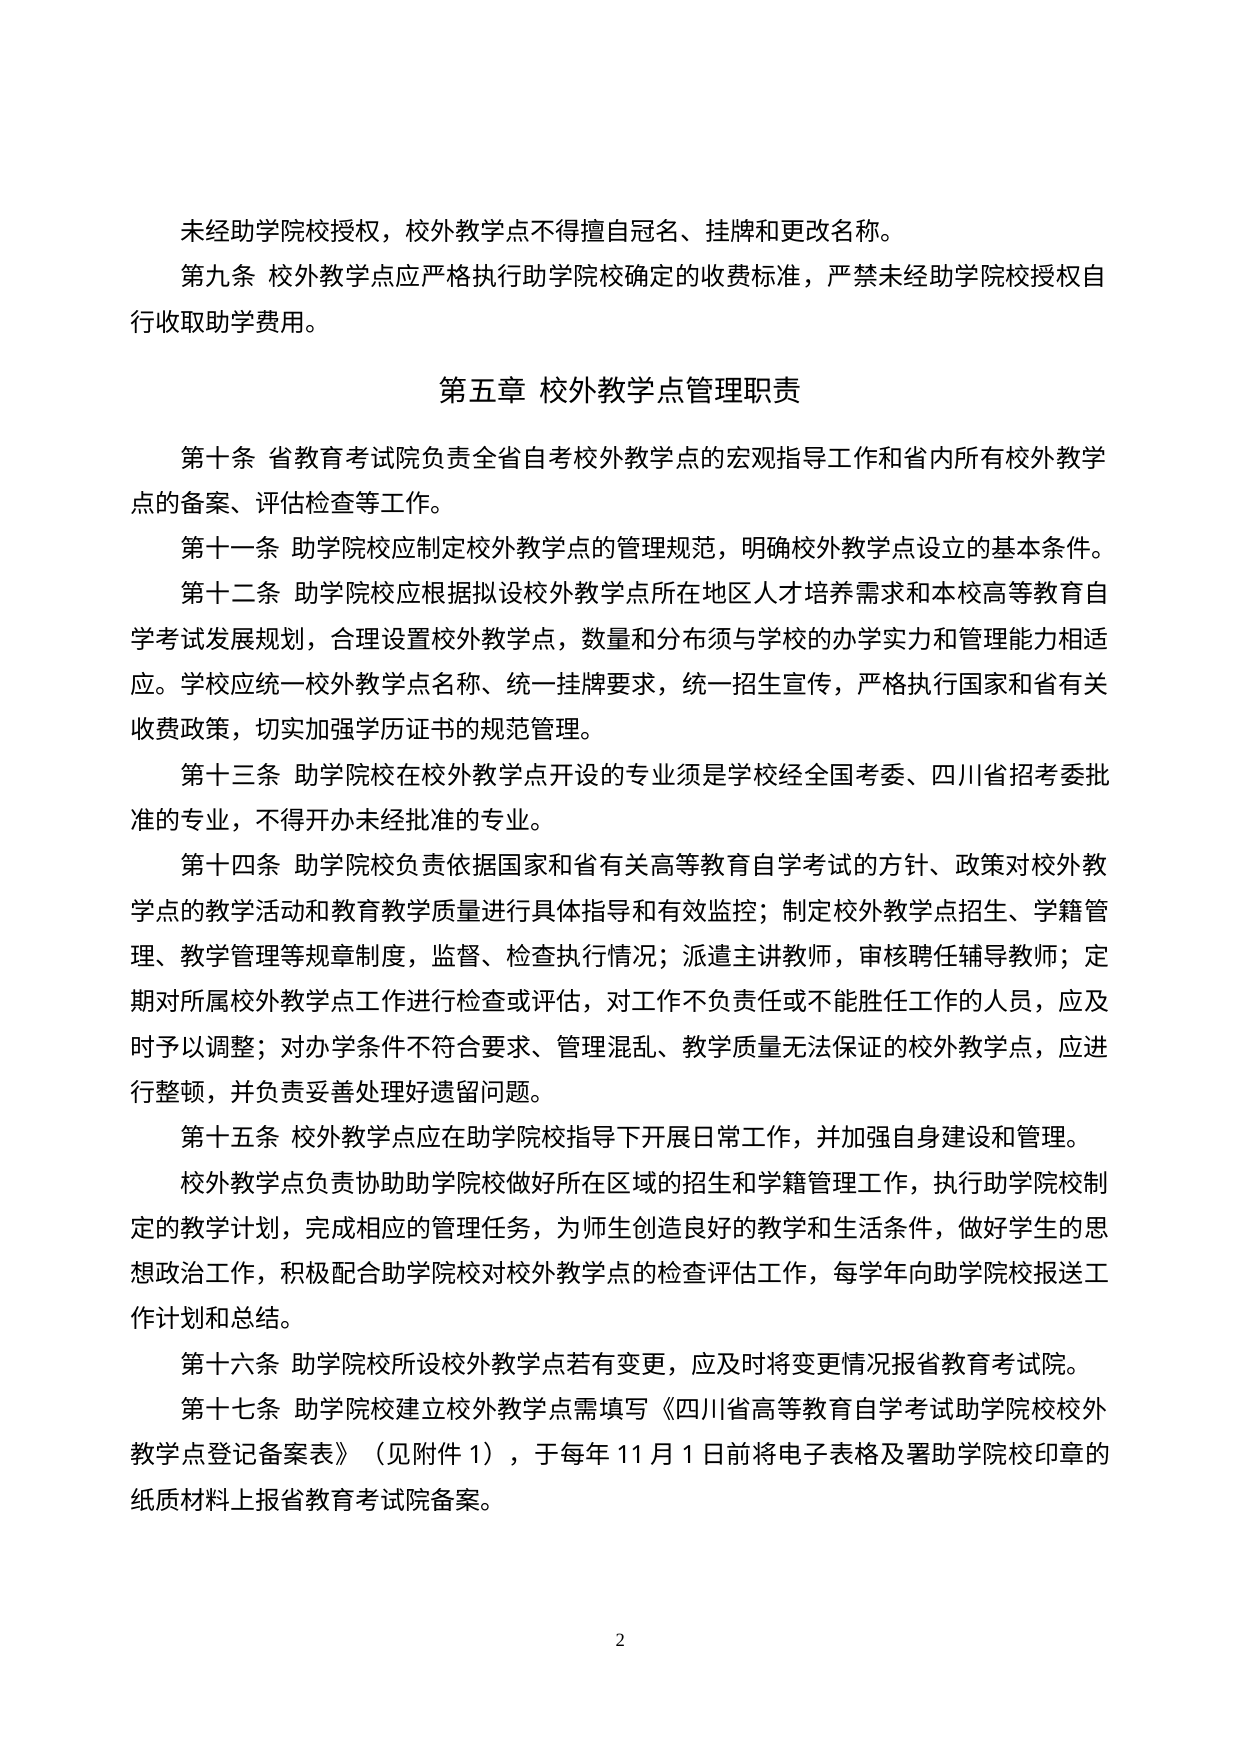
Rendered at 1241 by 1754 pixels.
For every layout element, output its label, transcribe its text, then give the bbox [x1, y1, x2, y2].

text 第十五条 校外教学点应在助学院校指导下开展日常工作，并加强自身建设和管理。 [130, 1113, 1110, 1158]
text 第十三条 助学院校在校外教学点开设的专业须是学校经全国考委、四川省招考委批准的专业，不得开办未经批准的专业。 [130, 751, 1110, 841]
text 校外教学点负责协助助学院校做好所在区域的招生和学籍管理工作，执行助学院校制定的教学计划，完成相应的管理任务，为师生创造良好的教学和生活条件，做好学生的思想政治工作，积极配合助学院校对校外教学点的检查评估工作，每学年向助学院校报送工作计划和总结。 [130, 1158, 1110, 1340]
text 第十一条 助学院校应制定校外教学点的管理规范，明确校外教学点设立的基本条件。 [130, 524, 1110, 569]
text 第十二条 助学院校应根据拟设校外教学点所在地区人才培养需求和本校高等教育自学考试发展规划，合理设置校外教学点，数量和分布须与学校的办学实力和管理能力相适应。学校应统一校外教学点名称、统一挂牌要求，统一招生宣传，严格执行国家和省有关收费政策，切实加强学历证书的规范管理。 [130, 569, 1110, 751]
text 第十六条 助学院校所设校外教学点若有变更，应及时将变更情况报省教育考试院。 [130, 1340, 1110, 1385]
text 第十七条 助学院校建立校外教学点需填写《四川省高等教育自学考试助学院校校外教学点登记备案表》（见附件1），于每年11月1日前将电子表格及署助学院校印章的纸质材料上报省教育考试院备案。 [130, 1385, 1110, 1521]
text 未经助学院校授权，校外教学点不得擅自冠名、挂牌和更改名称。 [130, 207, 1110, 252]
text 第十四条 助学院校负责依据国家和省有关高等教育自学考试的方针、政策对校外教学点的教学活动和教育教学质量进行具体指导和有效监控；制定校外教学点招生、学籍管理、教学管理等规章制度，监督、检查执行情况；派遣主讲教师，审核聘任辅导教师；定期对所属校外教学点工作进行检查或评估，对工作不负责任或不能胜任工作的人员，应及时予以调整；对办学条件不符合要求、管理混乱、教学质量无法保证的校外教学点，应进行整顿，并负责妥善处理好遗留问题。 [130, 841, 1110, 1113]
text 第九条 校外教学点应严格执行助学院校确定的收费标准，严禁未经助学院校授权自行收取助学费用。 [130, 252, 1110, 343]
text 第五章 校外教学点管理职责 [130, 366, 1110, 411]
text 第十条 省教育考试院负责全省自考校外教学点的宏观指导工作和省内所有校外教学点的备案、评估检查等工作。 [130, 433, 1110, 524]
